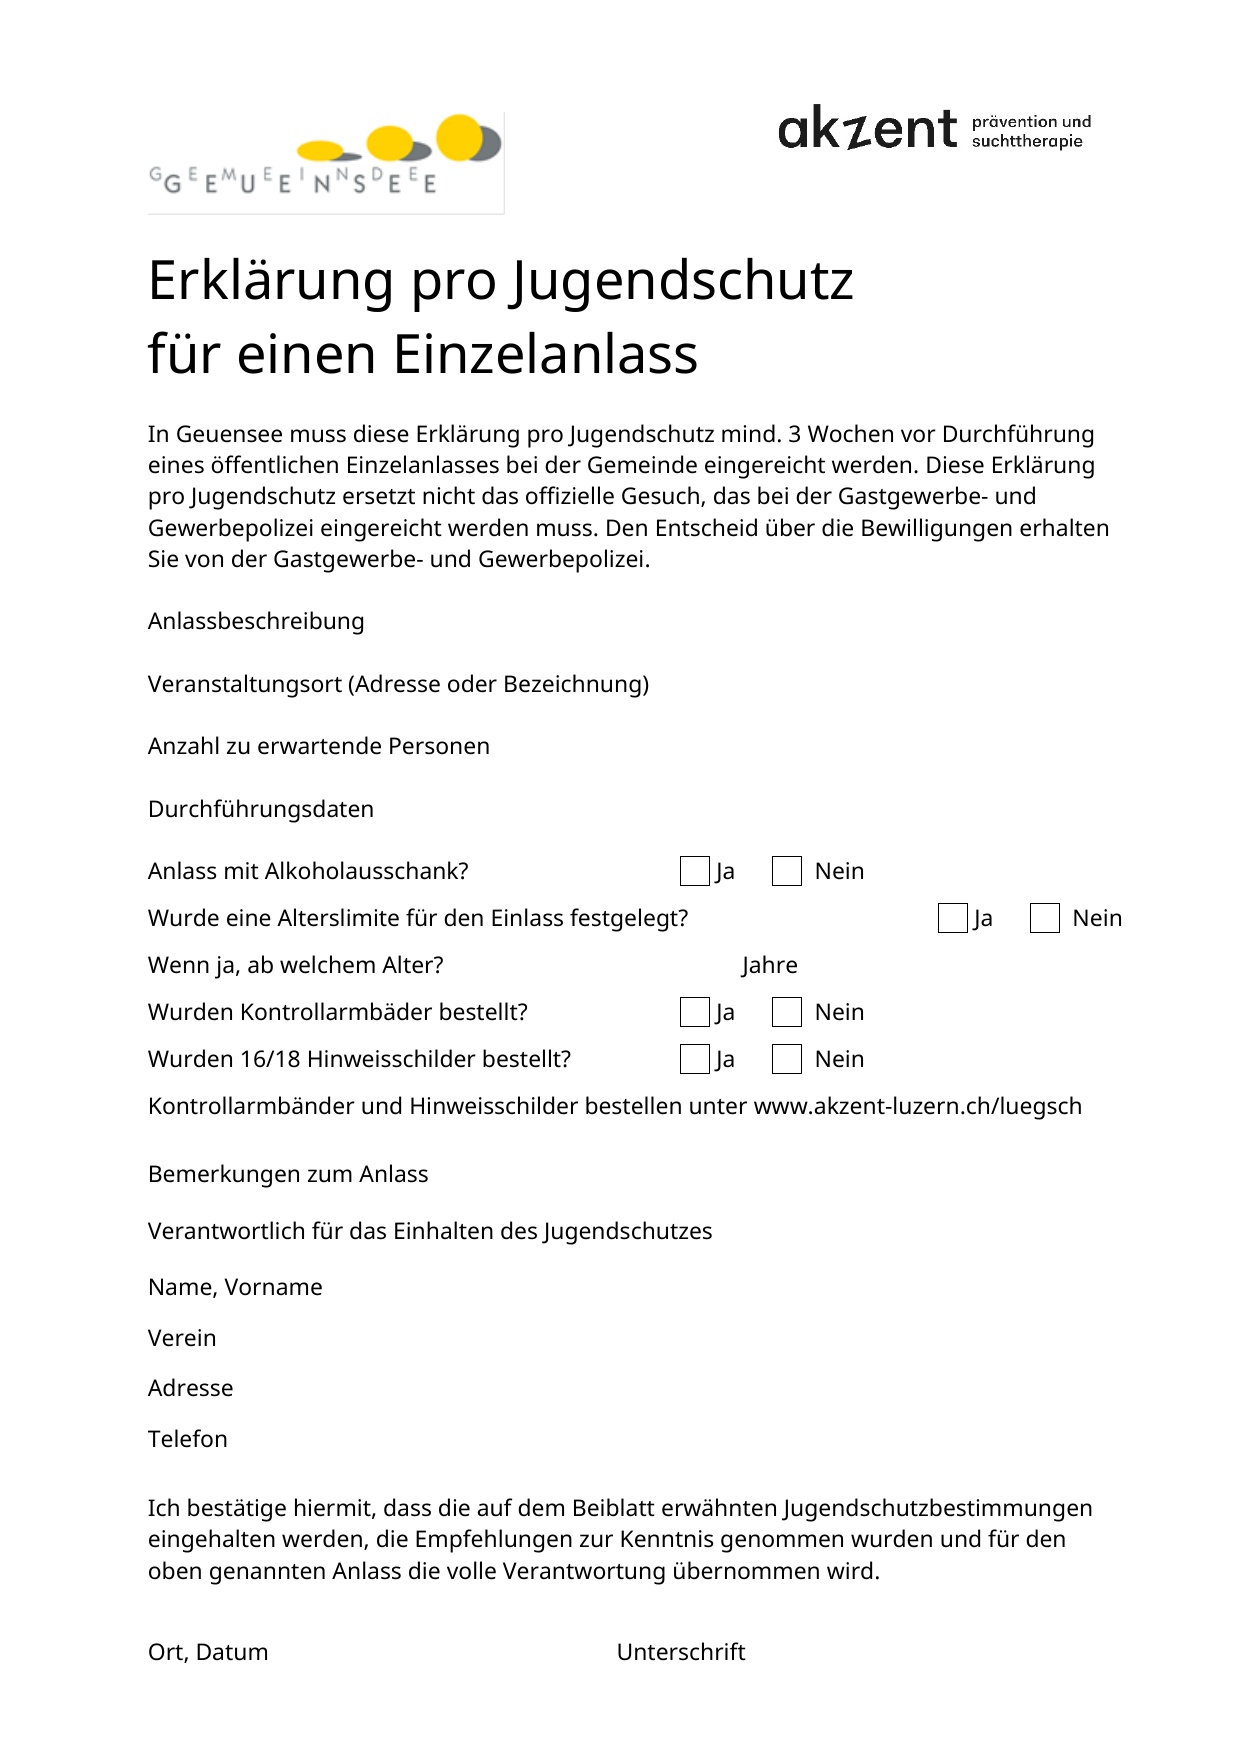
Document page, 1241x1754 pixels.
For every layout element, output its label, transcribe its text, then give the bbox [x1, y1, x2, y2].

subtitle Verantwortlich für das Einhalten des Jugendschutzes [148, 1214, 1093, 1246]
text Adresse [148, 1372, 1093, 1403]
text Wurde eine Alterslimite für den Einlass festgelegt? Ja Nein [148, 902, 1093, 933]
text Erklärung pro Jugendschutz [148, 242, 1093, 316]
text Name, Vorname [148, 1271, 1093, 1302]
text Wurden 16/18 Hinweisschilder bestellt? Ja Nein [148, 1043, 1093, 1074]
picture [147, 112, 506, 216]
text In Geuensee muss diese Erklärung pro Jugendschutz mind. 3 Wochen vor Durchführung eines öffentlichen Einzelanlasses bei der Gemeinde eingereicht werden. Diese Erklärung pro Jugendschutz ersetzt nicht das offizielle Gesuch, das bei der Gastgewerbe- und Gewerbepolizei eingereicht werden muss. Den Entscheid über die Bewilligungen erhalten Sie von der Gastgewerbe- und Gewerbepolizei. [148, 418, 1114, 574]
text Anlassbeschreibung [148, 605, 1093, 636]
text Ort, Datum Unterschrift [148, 1636, 1093, 1667]
text Anzahl zu erwartende Personen [148, 730, 1093, 761]
text Wurden Kontrollarmbäder bestellt? Ja Nein [148, 996, 1093, 1027]
picture [775, 101, 1093, 153]
text Telefon [148, 1422, 1093, 1454]
text Durchführungsdaten [148, 793, 1093, 824]
text Veranstaltungsort (Adresse oder Bezeichnung) [148, 668, 1093, 699]
text Wenn ja, ab welchem Alter? Jahre [148, 949, 1093, 980]
text Kontrollarmbänder und Hinweisschilder bestellen unter www.akzent-luzern.ch/luegsch [148, 1089, 1093, 1121]
text Verein [148, 1322, 1093, 1353]
text Anlass mit Alkoholausschank? Ja Nein [148, 855, 1093, 886]
text für einen Einzelanlass [148, 316, 1093, 389]
text Bemerkungen zum Anlass [148, 1158, 1093, 1189]
text Ich bestätige hiermit, dass die auf dem Beiblatt erwähnten Jugendschutzbestimmungen eingehalten werden, die Empfehlungen zur Kenntnis genommen wurden und für den oben genannten Anlass die volle Verantwortung übernommen wird. [148, 1492, 1114, 1586]
